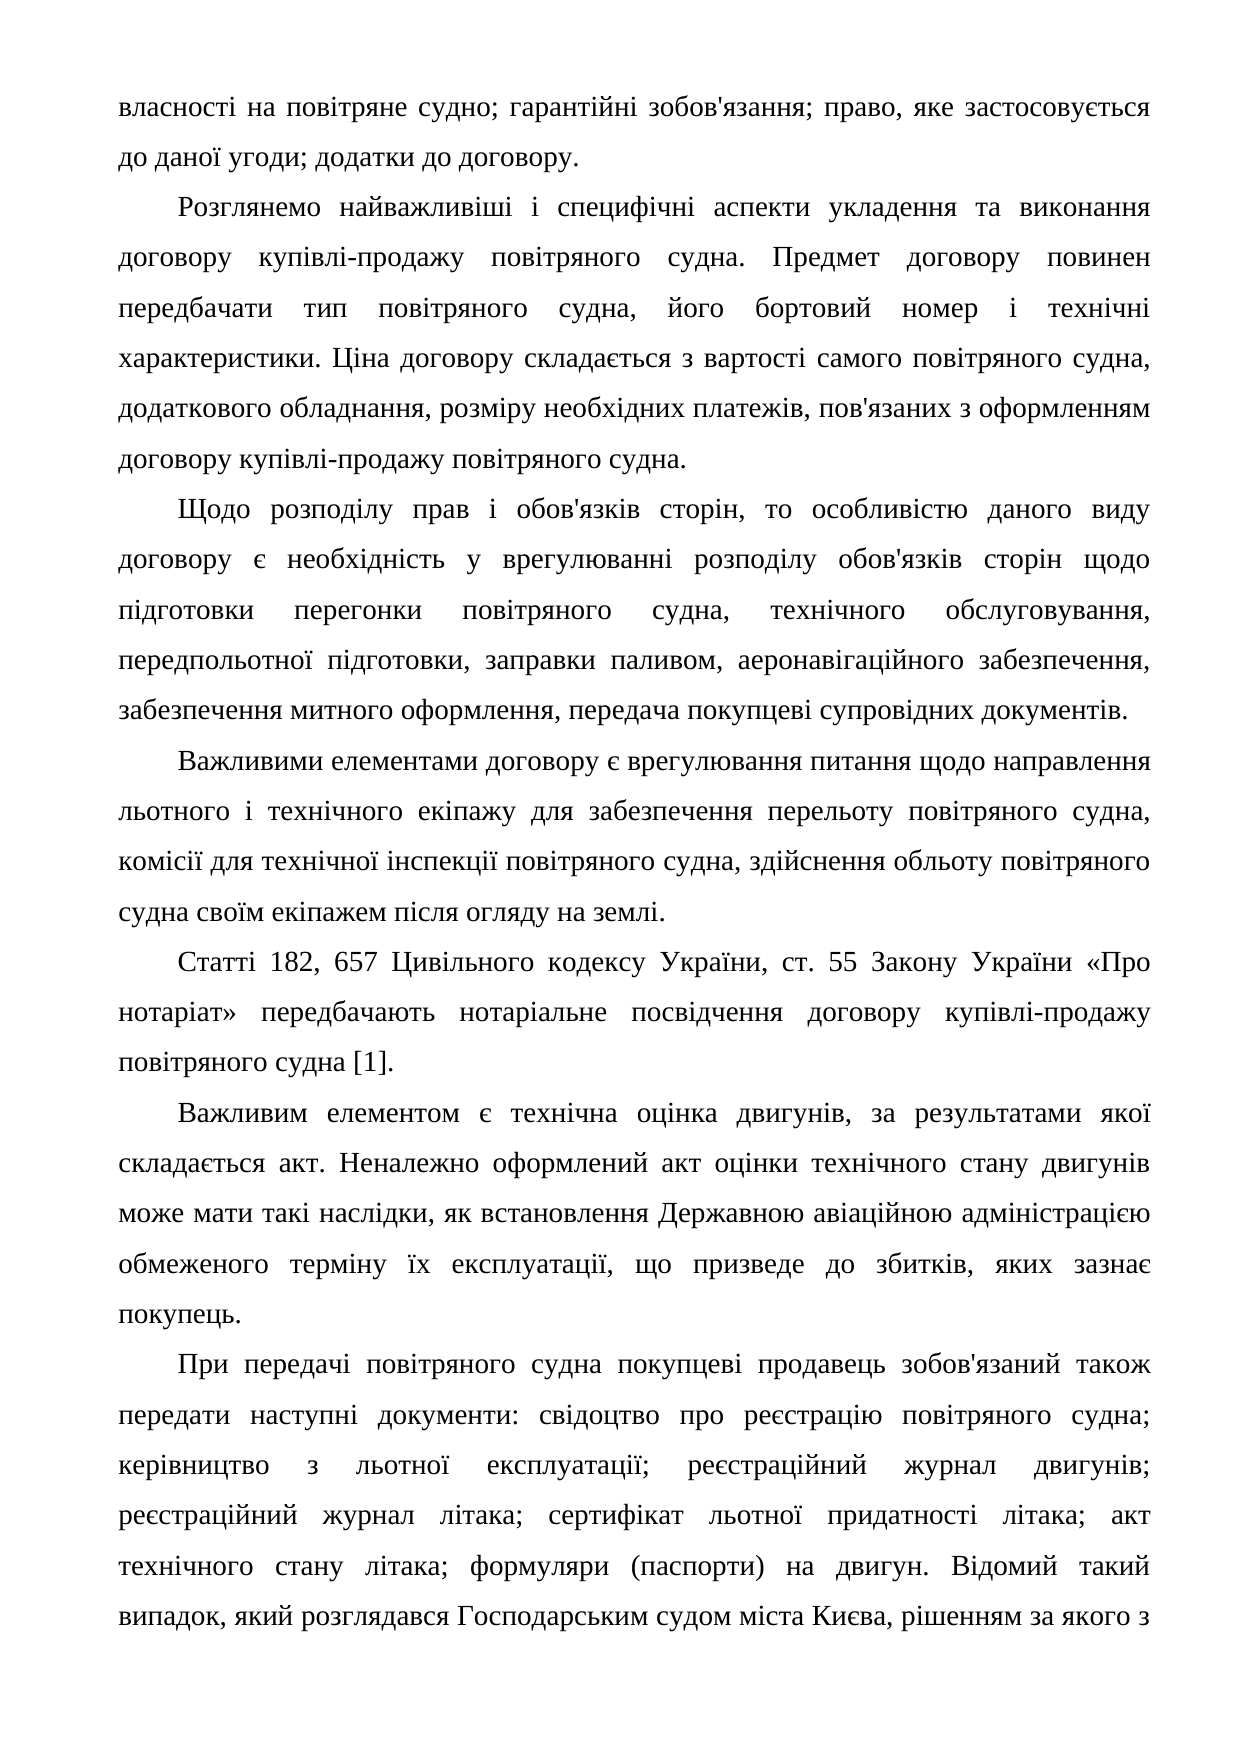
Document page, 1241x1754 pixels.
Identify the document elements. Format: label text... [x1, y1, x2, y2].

text Статті 182, 657 Цивільного кодексу України, ст. 55 Закону України «Про нотаріат» передбачають нотаріальне посвідчення договору купівлі-продажу повітряного судна [1]. [118, 944, 1152, 1078]
text Важливими елементами договору є врегулювання питання щодо направлення льотного і технічного екіпажу для забезпечення перельоту повітряного судна, комісії для технічної інспекції повітряного судна, здійснення обльоту повітряного судна своїм екіпажем після огляду на землі. [118, 743, 1152, 927]
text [118, 1346, 1152, 1632]
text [118, 89, 1152, 172]
text Розглянемо найважливіші і специфічні аспекти укладення та виконання договору купівлі-продажу повітряного судна. Предмет договору повинен передбачати тип повітряного судна, його бортовий номер і технічні характеристики. Ціна договору складається з вартості самого повітряного судна, додаткового обладнання, розміру необхідних платежів, пов'язаних з оформленням договору купівлі-продажу повітряного судна. [118, 189, 1152, 474]
text Щодо розподілу прав і обов'язків сторін, то особливістю даного виду договору є необхідність у врегулюванні розподілу обов'язків сторін щодо підготовки перегонки повітряного судна, технічного обслуговування, передпольотної підготовки, заправки паливом, аеронавігаційного забезпечення, забезпечення митного оформлення, передача покупцеві супровідних документів. [118, 491, 1152, 726]
text Важливим елементом є технічна оцінка двигунів, за результатами якої складається акт. Неналежно оформлений акт оцінки технічного стану двигунів може мати такі наслідки, як встановлення Державною авіаційною адміністрацією обмеженого терміну їх експлуатації, що призведе до збитків, яких зазнає покупець. [118, 1095, 1152, 1330]
